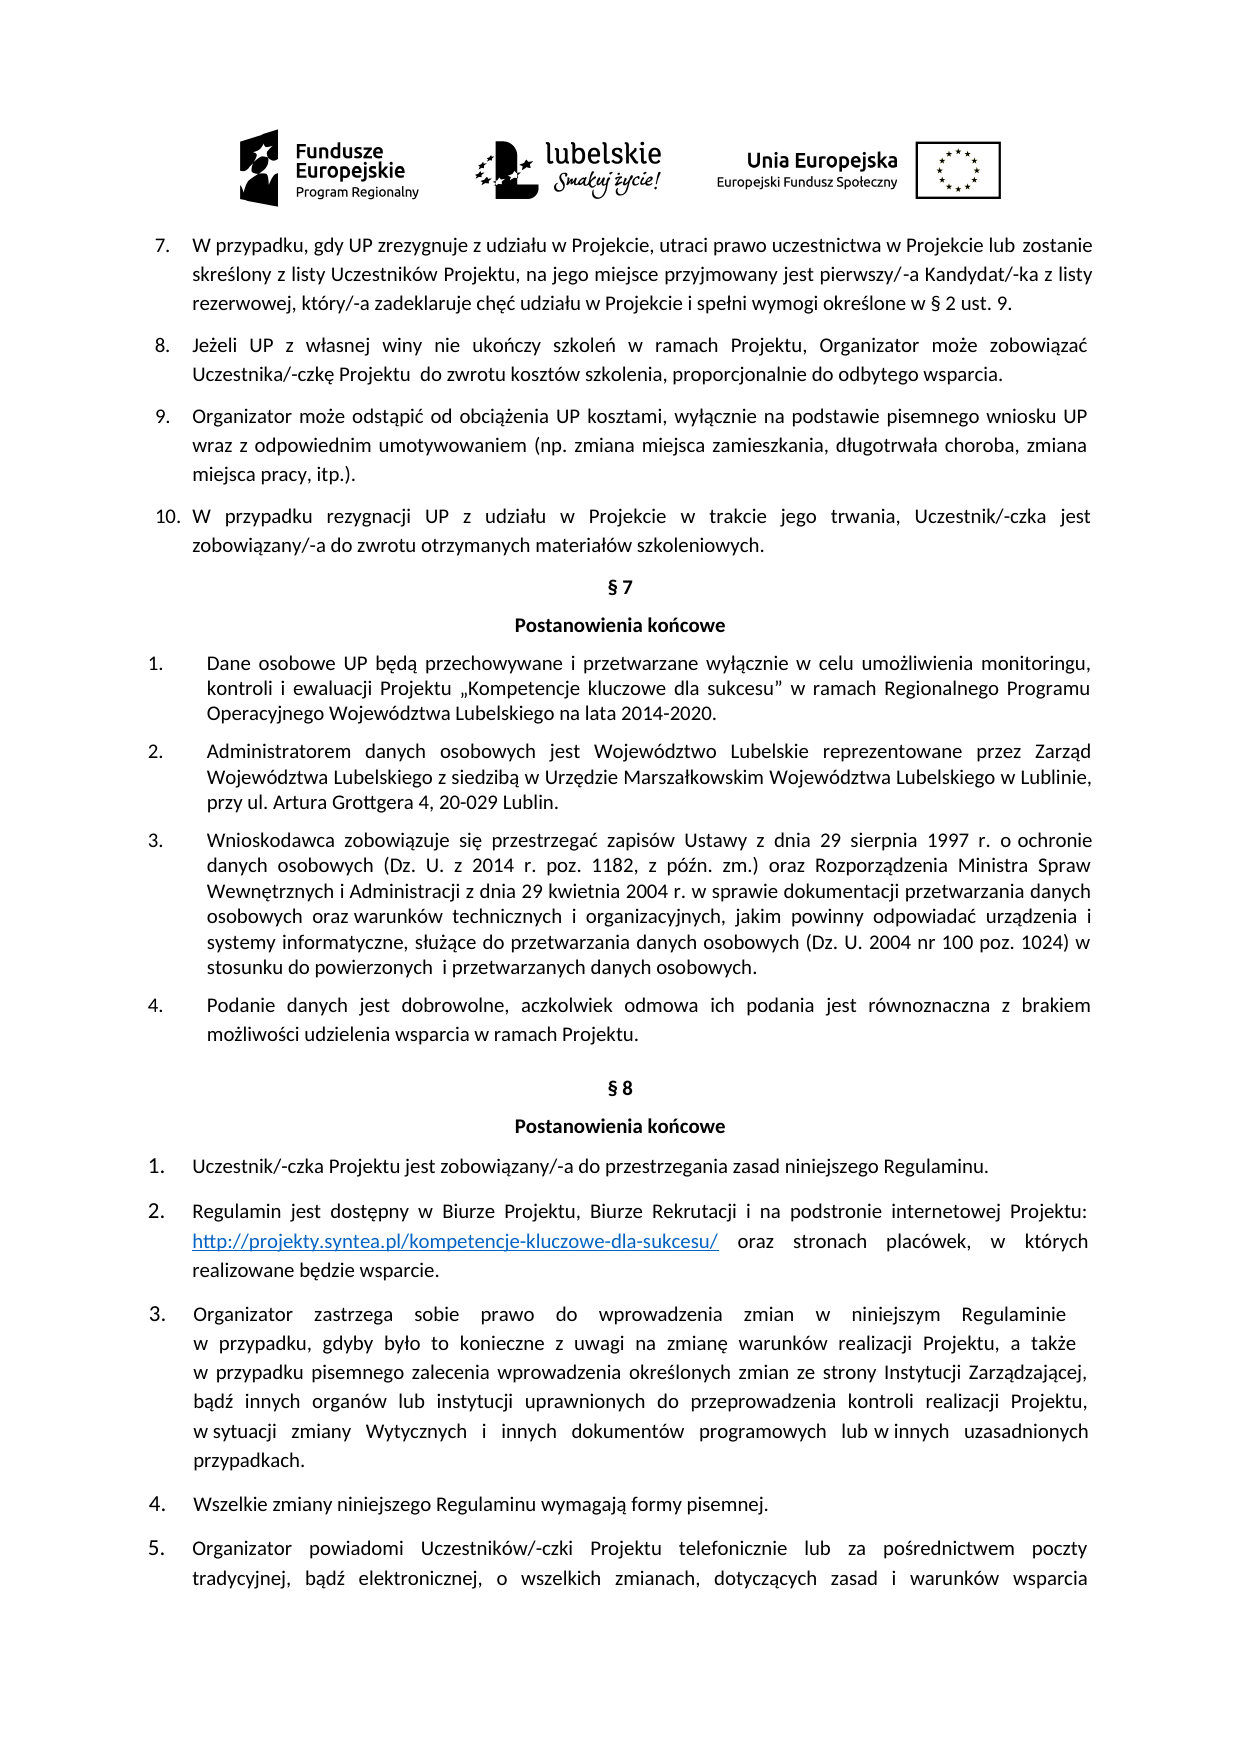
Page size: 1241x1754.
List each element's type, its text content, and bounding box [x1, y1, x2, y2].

text § 7 [148, 574, 1093, 599]
list Organizator może odstąpić od obciążenia UP kosztami, wyłącznie na podstawie pisemnego wniosku UP wraz z odpowiednim umotywowaniem (np. zmiana miejsca zamieszkania, długotrwała choroba, zmiana miejsca pracy, itp.). [155, 403, 1089, 487]
text Postanowienia końcowe [148, 612, 1093, 637]
list Uczestnik/-czka Projektu jest zobowiązany/-a do przestrzegania zasad niniejszego Regulaminu. [148, 1151, 1089, 1179]
list Administratorem danych osobowych jest Województwo Lubelskie reprezentowane przez Zarząd Województwa Lubelskiego z siedzibą w Urzędzie Marszałkowskim Województwa Lubelskiego w Lublinie, przy ul. Artura Grottgera 4, 20-029 Lublin. [148, 738, 1093, 815]
list Dane osobowe UP będą przechowywane i przetwarzane wyłącznie w celu umożliwienia monitoringu, kontroli i ewaluacji Projektu „Kompetencje kluczowe dla sukcesu” w ramach Regionalnego Programu Operacyjnego Województwa Lubelskiego na lata 2014-2020. [148, 650, 1093, 726]
list W przypadku rezygnacji UP z udziału w Projekcie w trakcie jego trwania, Uczestnik/-czka jest zobowiązany/-a do zwrotu otrzymanych materiałów szkoleniowych. [155, 503, 1093, 558]
text Postanowienia końcowe [148, 1113, 1093, 1139]
picture [219, 101, 1021, 233]
list Jeżeli UP z własnej winy nie ukończy szkoleń w ramach Projektu, Organizator może zobowiązać Uczestnika/-czkę Projektu do zwrotu kosztów szkolenia, proporcjonalnie do odbytego wsparcia. [154, 332, 1089, 387]
list Wnioskodawca zobowiązuje się przestrzegać zapisów Ustawy z dnia 29 sierpnia 1997 r. o ochronie danych osobowych (Dz. U. z 2014 r. poz. 1182, z późn. zm.) oraz Rozporządzenia Ministra Spraw Wewnętrznych i Administracji z dnia 29 kwietnia 2004 r. w sprawie dokumentacji przetwarzania danych osobowych oraz warunków technicznych i organizacyjnych, jakim powinny odpowiadać urządzenia i systemy informatyczne, służące do przetwarzania danych osobowych (Dz. U. 2004 nr 100 poz. 1024) w stosunku do powierzonych i przetwarzanych danych osobowych. [148, 827, 1093, 980]
list W przypadku, gdy UP zrezygnuje z udziału w Projekcie, utraci prawo uczestnictwa w Projekcie lub zostanie skreślony z listy Uczestników Projektu, na jego miejsce przyjmowany jest pierwszy/-a Kandydat/-ka z listy rezerwowej, który/-a zadeklaruje chęć udziału w Projekcie i spełni wymogi określone w § 2 ust. 9. [154, 232, 1093, 316]
list Regulamin jest dostępny w Biurze Projektu, Biurze Rekrutacji i na podstronie internetowej Projektu: http://projekty.syntea.pl/kompetencje-kluczowe-dla-sukcesu/ oraz stronach placówek, w których realizowane będzie wsparcie. [148, 1196, 1089, 1282]
list Podanie danych jest dobrowolne, aczkolwiek odmowa ich podania jest równoznaczna z brakiem możliwości udzielenia wsparcia w ramach Projektu. [148, 992, 1093, 1047]
list Wszelkie zmiany niniejszego Regulaminu wymagają formy pisemnej. [149, 1489, 1089, 1517]
list Organizator zastrzega sobie prawo do wprowadzenia zmian w niniejszym Regulaminie w przypadku, gdyby było to konieczne z uwagi na zmianę warunków realizacji Projektu, a także w przypadku pisemnego zalecenia wprowadzenia określonych zmian ze strony Instytucji Zarządzającej, bądź innych organów lub instytucji uprawnionych do przeprowadzenia kontroli realizacji Projektu, w sytuacji zmiany Wytycznych i innych dokumentów programowych lub w innych uzasadnionych przypadkach. [149, 1299, 1089, 1472]
text § 8 [148, 1076, 1093, 1101]
